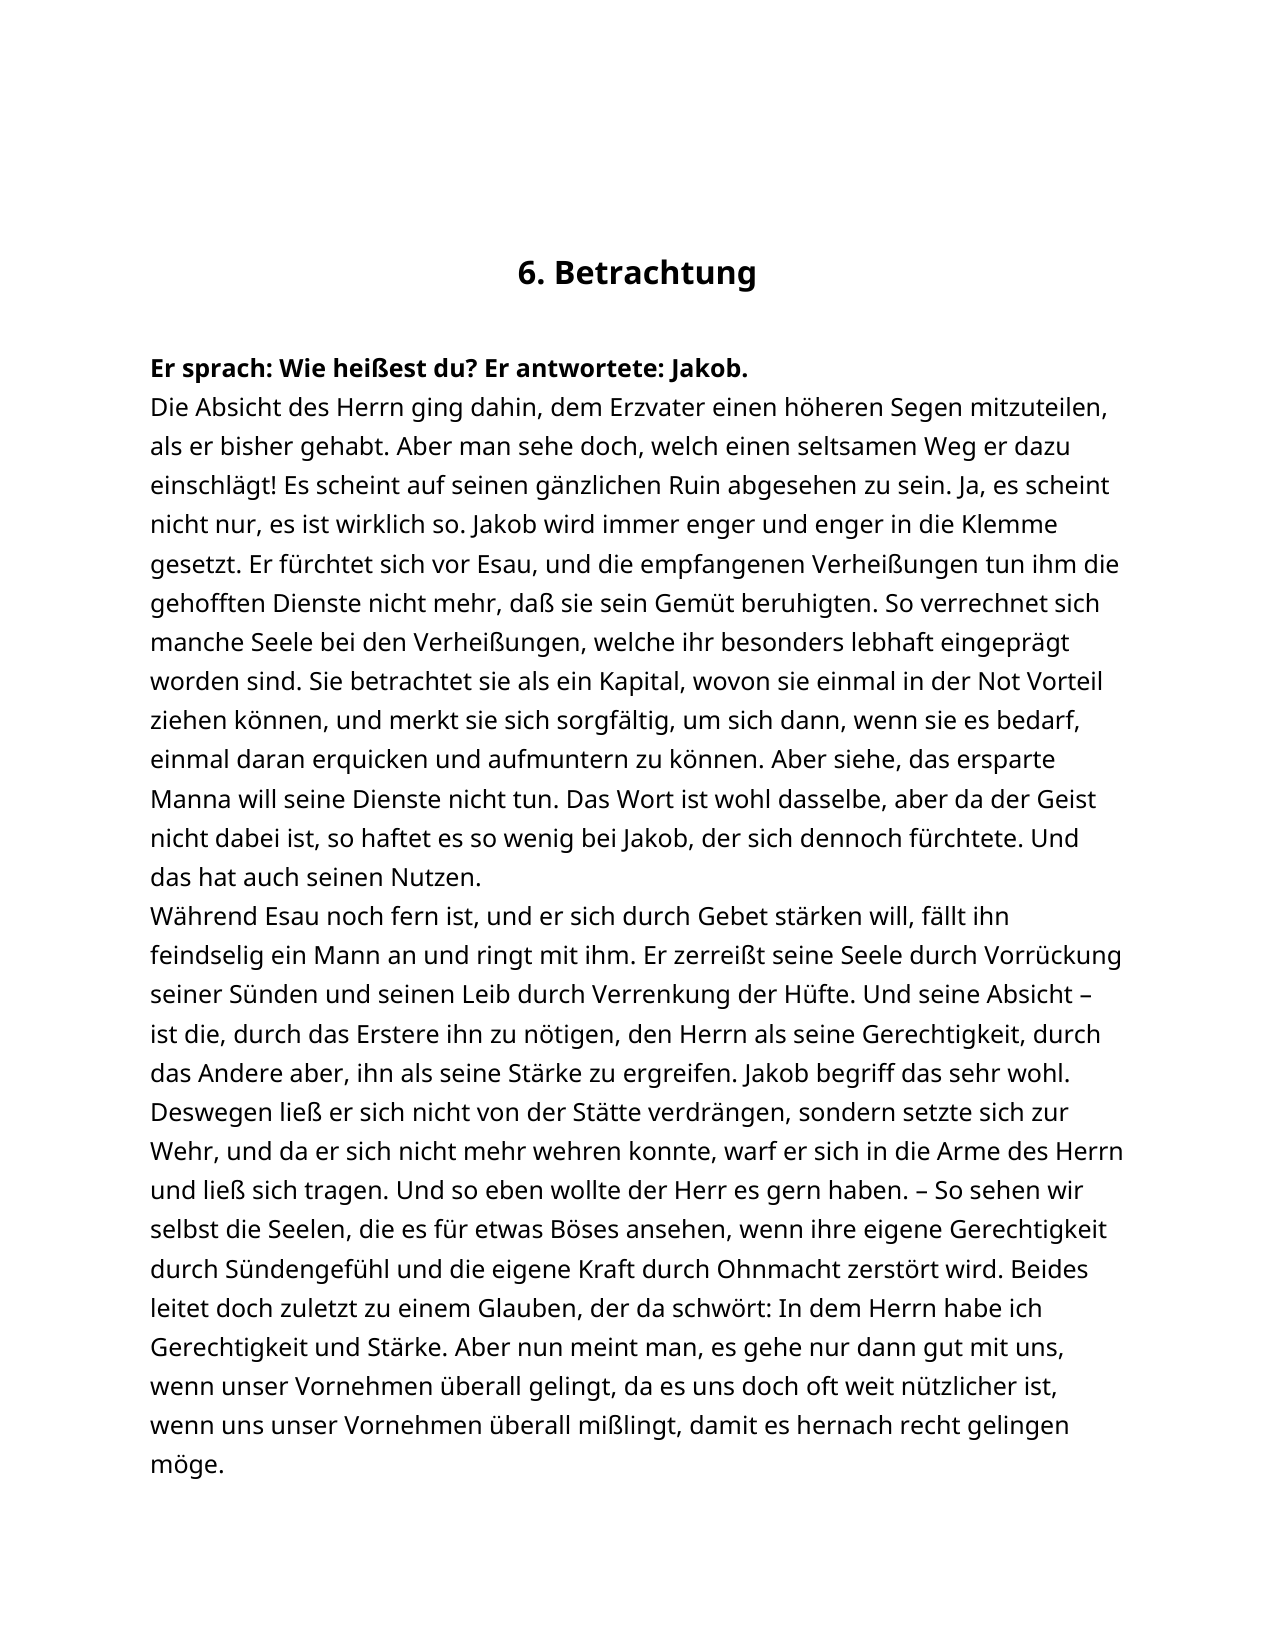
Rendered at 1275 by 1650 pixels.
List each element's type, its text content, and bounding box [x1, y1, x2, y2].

text Während Esau noch fern ist, und er sich durch Gebet stärken will, fällt ihn feindselig ein Mann an und ringt mit ihm. Er zerreißt seine Seele durch Vorrückung seiner Sünden und seinen Leib durch Verrenkung der Hüfte. Und seine Absicht – ist die, durch das Erstere ihn zu nötigen, den Herrn als seine Gerechtigkeit, durch das Andere aber, ihn als seine Stärke zu ergreifen. Jakob begriff das sehr wohl. Deswegen ließ er sich nicht von der Stätte verdrängen, sondern setzte sich zur Wehr, und da er sich nicht mehr wehren konnte, warf er sich in die Arme des Herrn und ließ sich tragen. Und so eben wollte der Herr es gern haben. – So sehen wir selbst die Seelen, die es für etwas Böses ansehen, wenn ihre eigene Gerechtigkeit durch Sündengefühl und die eigene Kraft durch Ohnmacht zerstört wird. Beides leitet doch zuletzt zu einem Glauben, der da schwört: In dem Herrn habe ich Gerechtigkeit und Stärke. Aber nun meint man, es gehe nur dann gut mit uns, wenn unser Vornehmen überall gelingt, da es uns doch oft weit nützlicher ist, wenn uns unser Vornehmen überall mißlingt, damit es hernach recht gelingen möge. [150, 899, 1125, 1481]
text Er sprach: Wie heißest du? Er antwortete: Jakob. [150, 351, 1125, 384]
text Die Absicht des Herrn ging dahin, dem Erzvater einen höheren Segen mitzuteilen, als er bisher gehabt. Aber man sehe doch, welch einen seltsamen Weg er dazu einschlägt! Es scheint auf seinen gänzlichen Ruin abgesehen zu sein. Ja, es scheint nicht nur, es ist wirklich so. Jakob wird immer enger und enger in die Klemme gesetzt. Er fürchtet sich vor Esau, und die empfangenen Verheißungen tun ihm die gehofften Dienste nicht mehr, daß sie sein Gemüt beruhigten. So verrechnet sich manche Seele bei den Verheißungen, welche ihr besonders lebhaft eingeprägt worden sind. Sie betrachtet sie als ein Kapital, wovon sie einmal in der Not Vorteil ziehen können, und merkt sie sich sorgfältig, um sich dann, wenn sie es bedarf, einmal daran erquicken und aufmuntern zu können. Aber siehe, das ersparte Manna will seine Dienste nicht tun. Das Wort ist wohl dasselbe, aber da der Geist nicht dabei ist, so haftet es so wenig bei Jakob, der sich dennoch fürchtete. Und das hat auch seinen Nutzen. [150, 390, 1125, 894]
text 6. Betrachtung [150, 250, 1125, 294]
